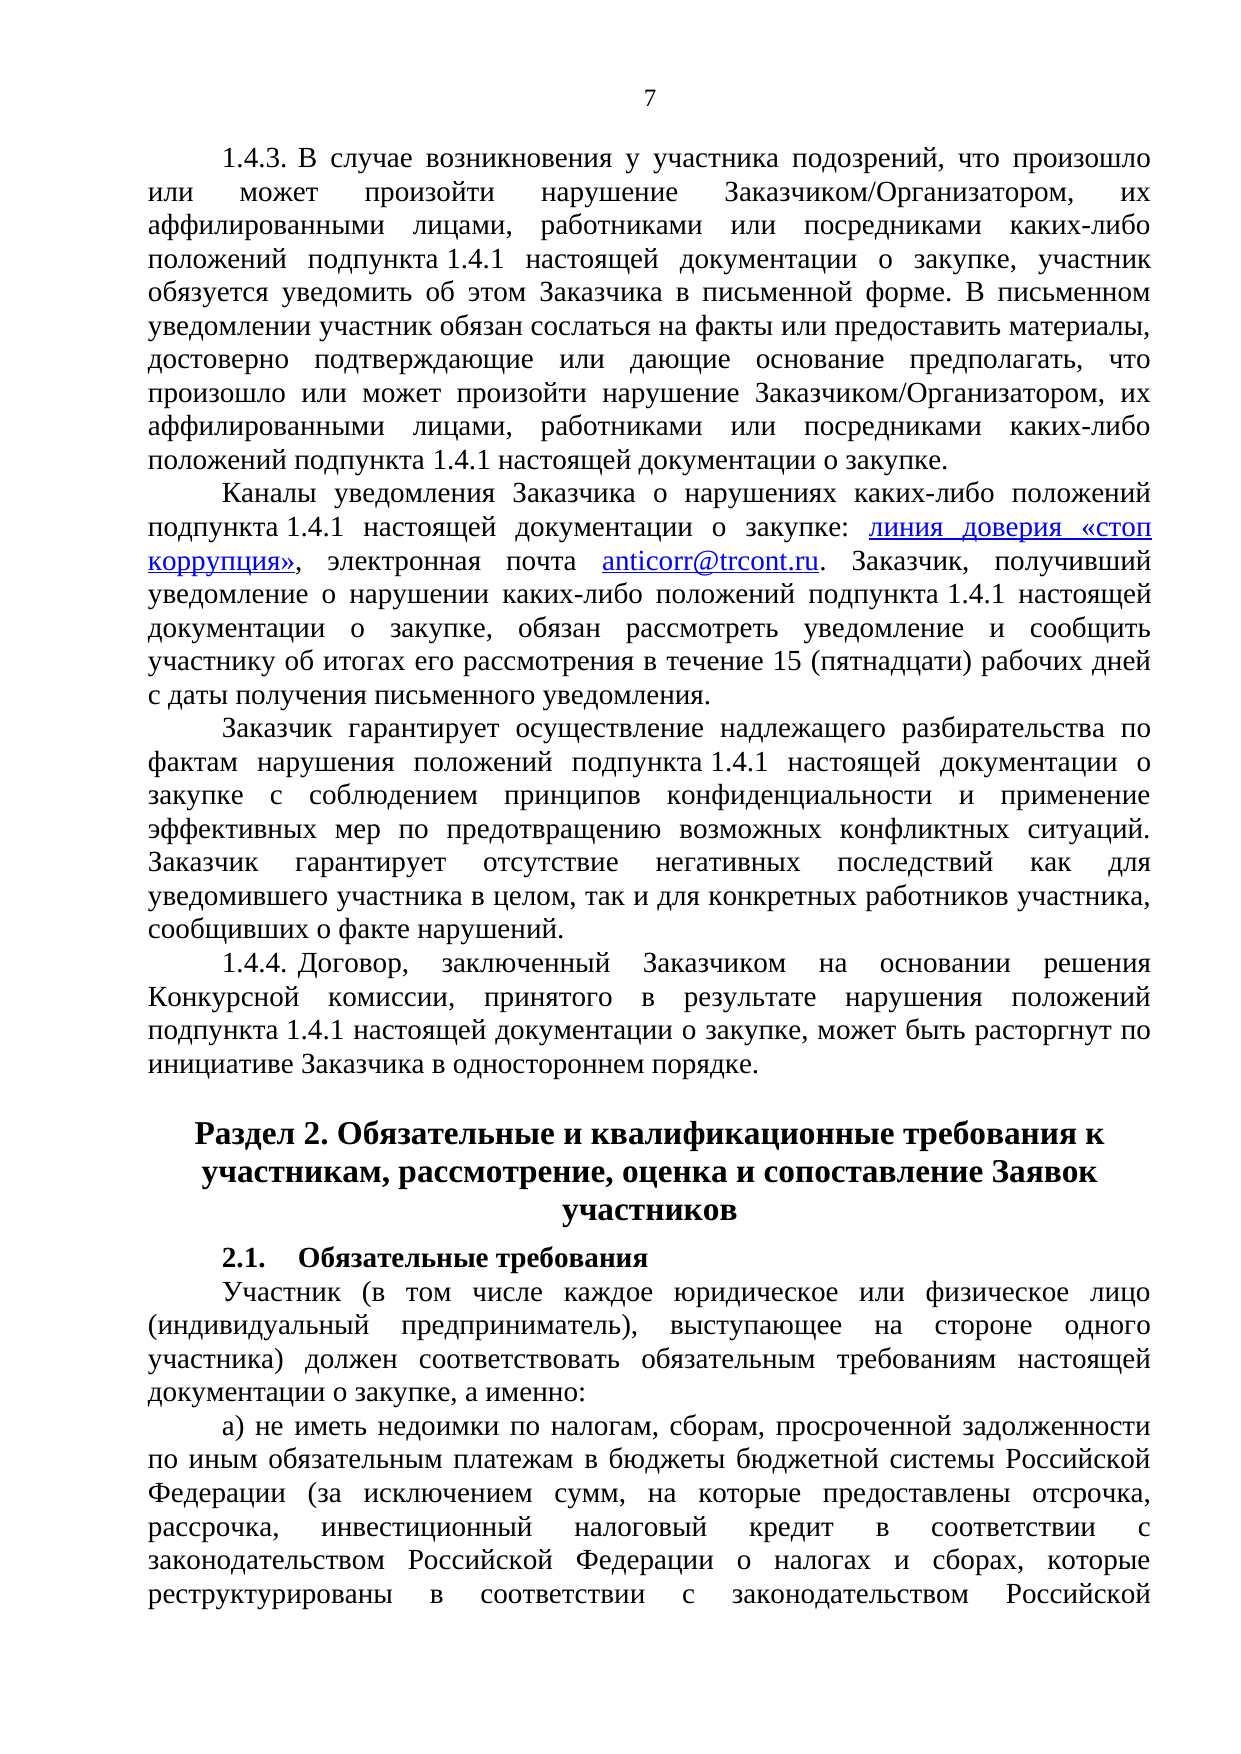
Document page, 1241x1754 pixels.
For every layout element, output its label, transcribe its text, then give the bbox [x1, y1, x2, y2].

list Договор, заключенный Заказчиком на основании решения Конкурсной комиссии, принятого в результате нарушения положений подпункта 1.4.1 настоящей документации о закупке, может быть расторгнут по инициативе Заказчика в одностороннем порядке. [148, 945, 1152, 1079]
list В случае возникновения у участника подозрений, что произошло или может произойти нарушение Заказчиком/Организатором, их аффилированными лицами, работниками или посредниками каких-либо положений подпункта 1.4.1 настоящей документации о закупке, участник обязуется уведомить об этом Заказчика в письменной форме. В письменном уведомлении участник обязан сослаться на факты или предоставить материалы, достоверно подтверждающие или дающие основание предполагать, что произошло или может произойти нарушение Заказчиком/Организатором, их аффилированными лицами, работниками или посредниками каких-либо положений подпункта 1.4.1 настоящей документации о закупке. [148, 140, 1152, 476]
text Участник (в том числе каждое юридическое или физическое лицо (индивидуальный предприниматель), выступающее на стороне одного участника) должен соответствовать обязательным требованиям настоящей документации о закупке, а именно: [148, 1274, 1152, 1408]
text Раздел 2. Обязательные и квалификационные требования к участникам, рассмотрение, оценка и сопоставление Заявок участников [148, 1113, 1152, 1228]
text Каналы уведомления Заказчика о нарушениях каких-либо положений подпункта 1.4.1 настоящей документации о закупке: линия доверия «стоп коррупция», электронная почта anticorr@trcont.ru. Заказчик, получивший уведомление о нарушении каких-либо положений подпункта 1.4.1 настоящей документации о закупке, обязан рассмотреть уведомление и сообщить участнику об итогах его рассмотрения в течение 15 (пятнадцати) рабочих дней с даты получения письменного уведомления. [148, 476, 1152, 710]
list Обязательные требования [148, 1240, 1152, 1274]
text Заказчик гарантирует осуществление надлежащего разбирательства по фактам нарушения положений подпункта 1.4.1 настоящей документации о закупке с соблюдением принципов конфиденциальности и применение эффективных мер по предотвращению возможных конфликтных ситуаций. Заказчик гарантирует отсутствие негативных последствий как для уведомившего участника в целом, так и для конкретных работников участника, сообщивших о факте нарушений. [148, 710, 1152, 945]
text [148, 1408, 1152, 1609]
